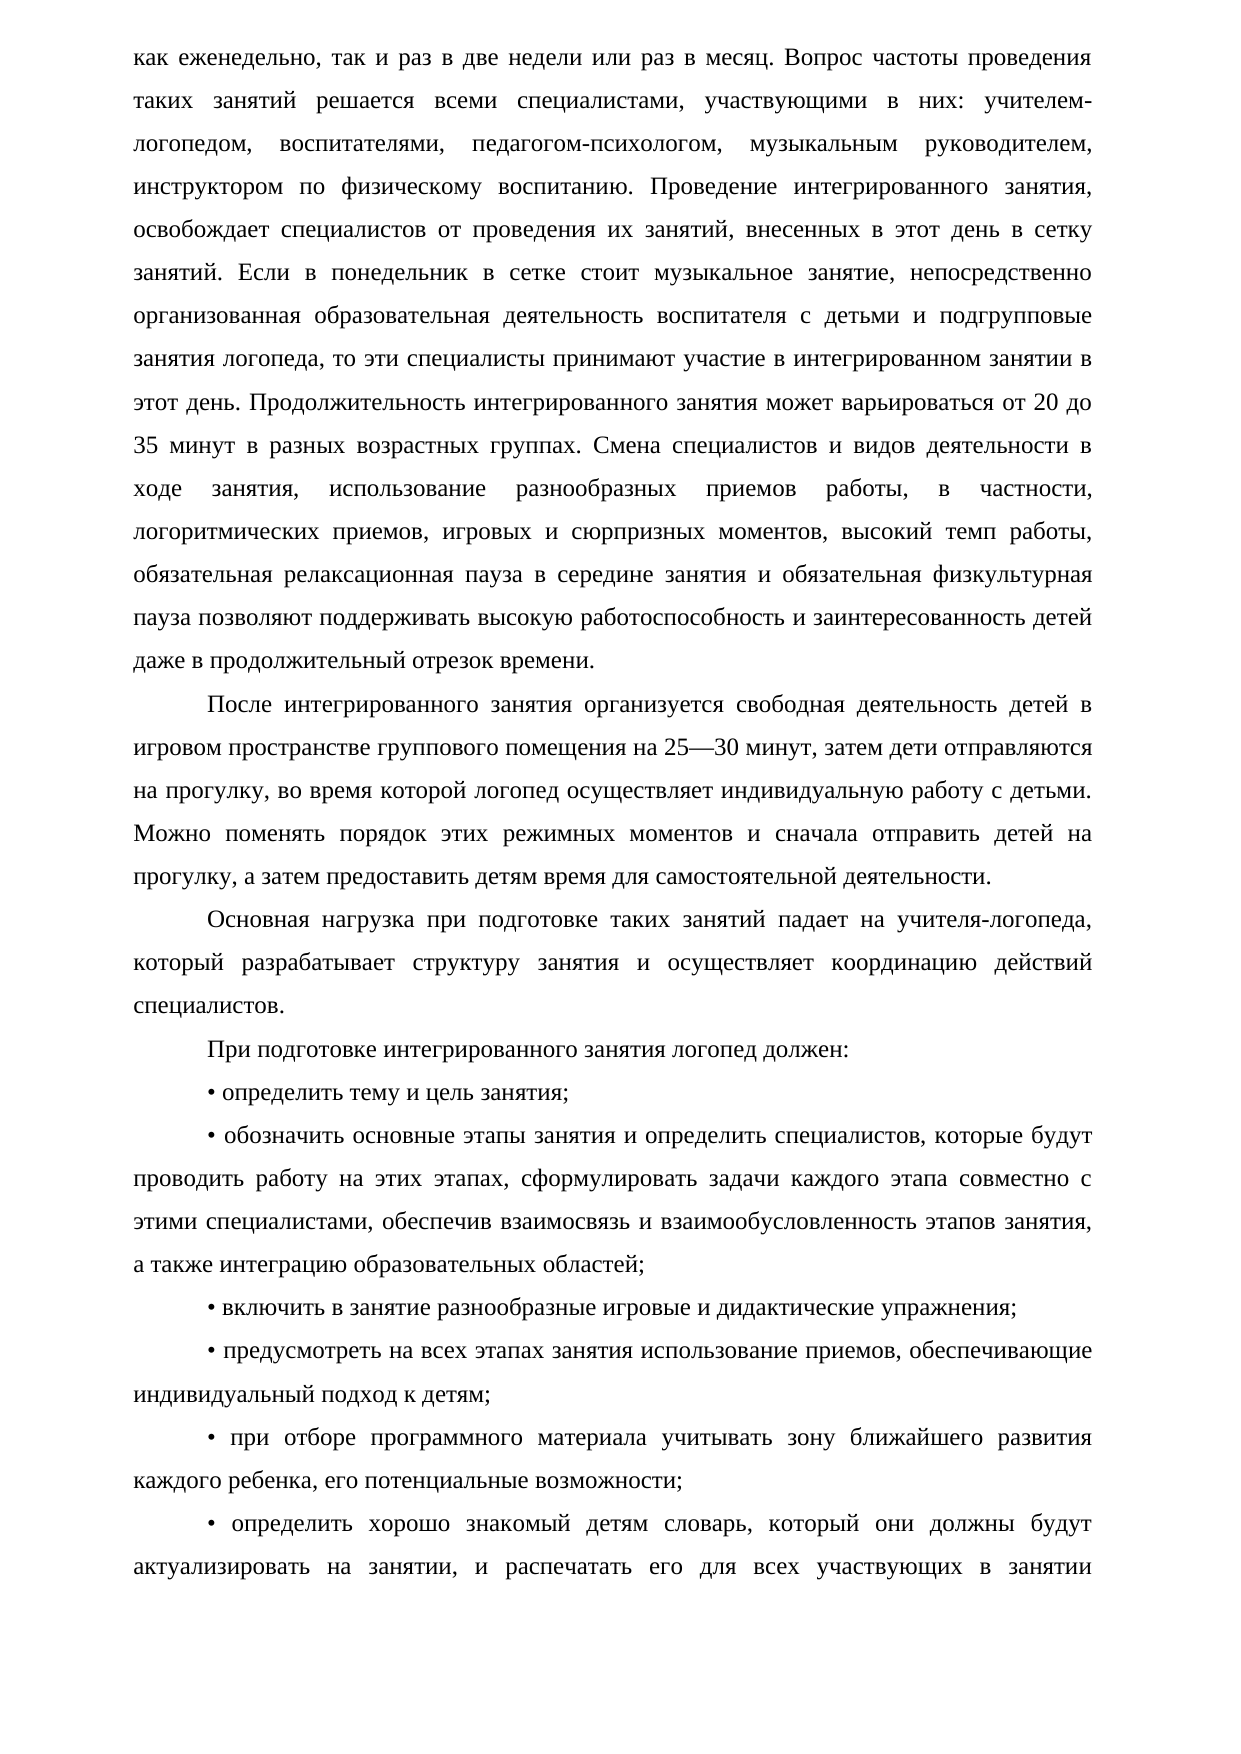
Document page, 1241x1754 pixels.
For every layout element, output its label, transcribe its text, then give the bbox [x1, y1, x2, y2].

text При подготовке интегрированного занятия логопед должен: [133, 1034, 1093, 1062]
text Основная нагрузка при подготовке таких занятий падает на учителя-логопеда, который разрабатывает структуру занятия и осуществляет координацию действий специалистов. [133, 904, 1093, 1019]
list включить в занятие разнообразные игровые и дидактические упражнения; [207, 1292, 1151, 1321]
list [133, 1508, 1092, 1580]
text После интегрированного занятия организуется свободная деятельность детей в игровом пространстве группового помещения на 25—30 минут, затем дети отправляются на прогулку, во время которой логопед осуществляет индивидуальную работу с детьми. Можно поменять порядок этих режимных моментов и сначала отправить детей на прогулку, а затем предоставить детям время для самостоятельной деятельности. [133, 689, 1093, 890]
list обозначить основные этапы занятия и определить специалистов, которые будут проводить работу на этих этапах, сформулировать задачи каждого этапа совместно с этими специалистами, обеспечив взаимосвязь и взаимообусловленность этапов занятия, а также интеграцию образовательных областей; [133, 1120, 1093, 1278]
list при отборе программного материала учитывать зону ближайшего развития каждого ребенка, его потенциальные возможности; [133, 1422, 1093, 1494]
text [133, 42, 1093, 674]
list предусмотреть на всех этапах занятия использование приемов, обеспечивающие индивидуальный подход к детям; [133, 1336, 1093, 1407]
list определить тему и цель занятия; [207, 1077, 1151, 1106]
